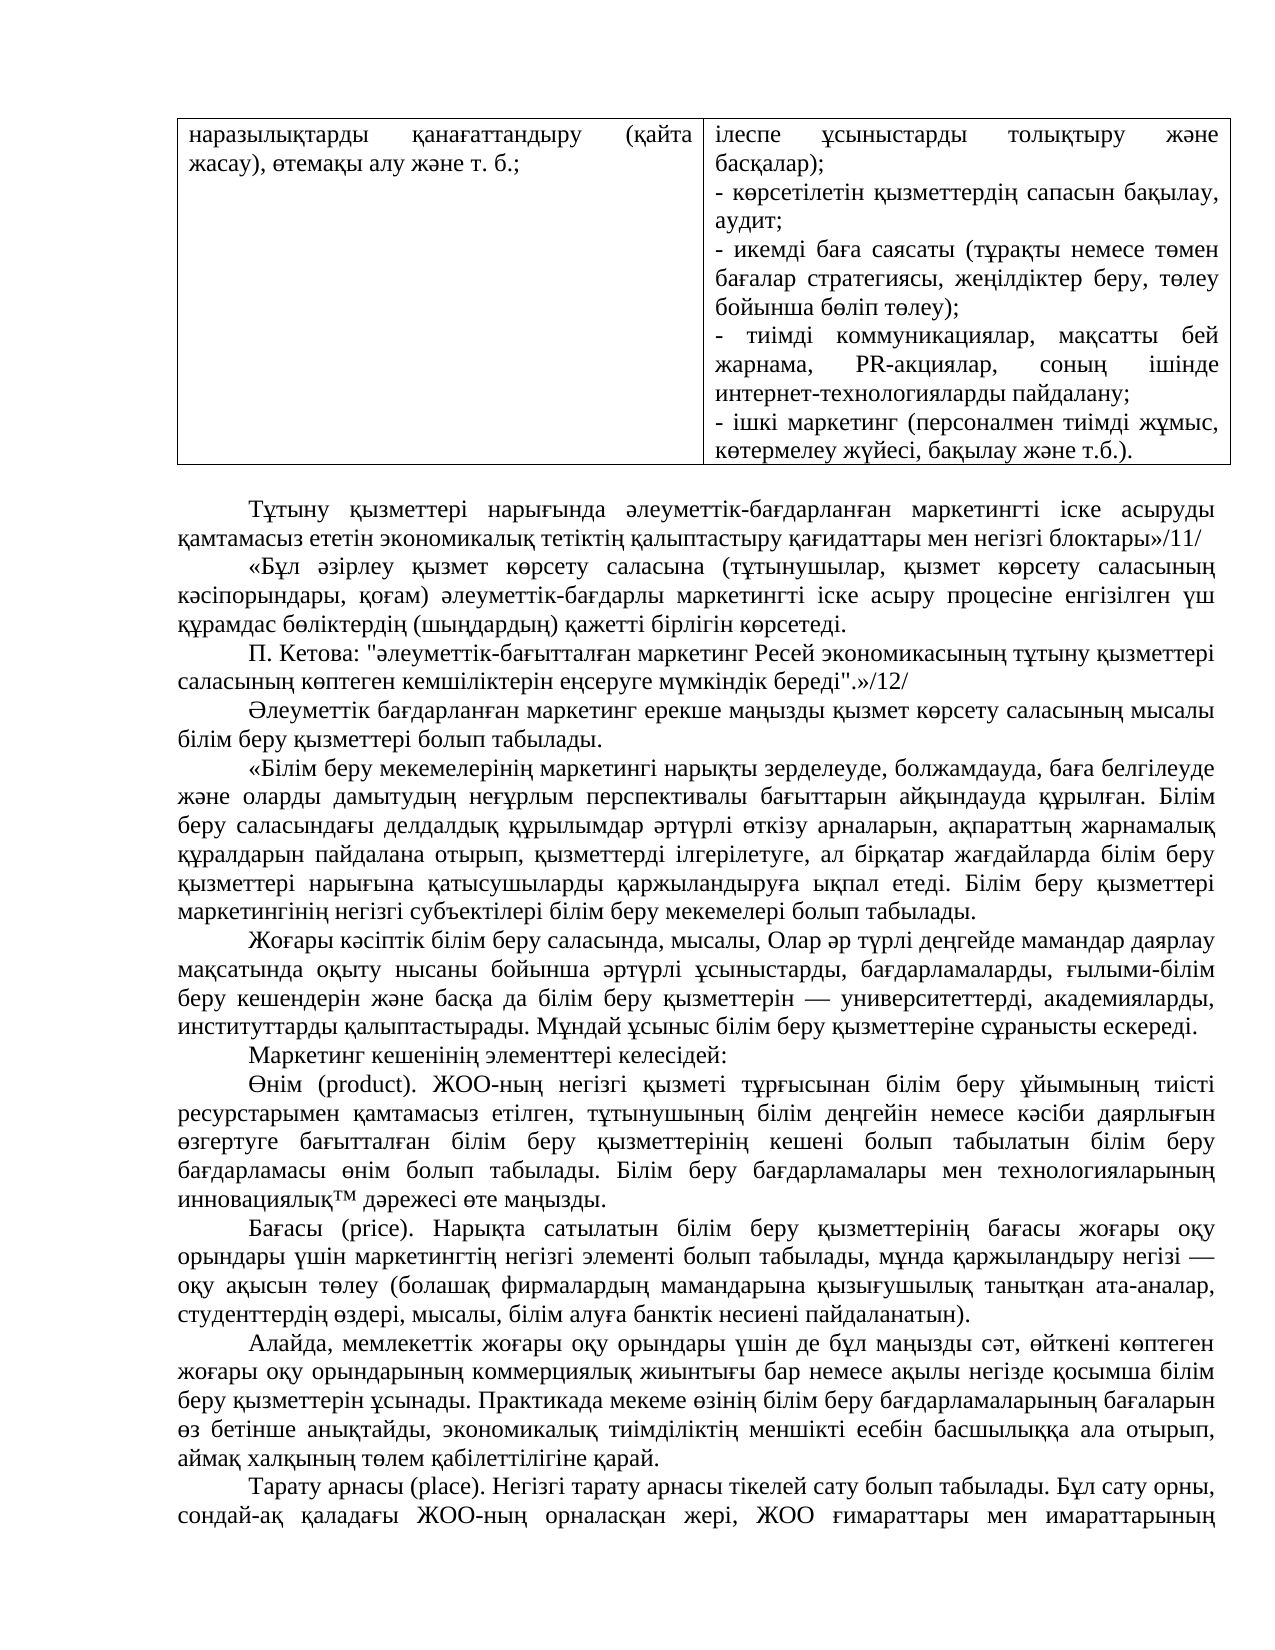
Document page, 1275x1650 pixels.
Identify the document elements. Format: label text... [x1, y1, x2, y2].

text Өнім (product). ЖОО-ның негізгі қызметі тұрғысынан білім беру ұйымының тиісті ресурстарымен қамтамасыз етілген, тұтынушының білім деңгейін немесе кәсіби даярлығын өзгертуге бағытталған білім беру қызметтерінің кешені болып табылатын білім беру бағдарламасы өнім болып табылады. Білім беру бағдарламалары мен технологияларының инновациялық™ дәрежесі өте маңызды. [177, 1069, 1216, 1213]
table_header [178, 119, 703, 464]
text Маркетинг кешенінің элементтері келесідей: [177, 1040, 1216, 1069]
text Әлеуметтік бағдарланған маркетинг ерекше маңызды қызмет көрсету саласының мысалы білім беру қызметтері болып табылады. [177, 695, 1216, 753]
text Бағасы (price). Нарықта сатылатын білім беру қызметтерінің бағасы жоғары оқу орындары үшін маркетингтің негізгі элементі болып табылады, мұнда қаржыландыру негізі — оқу ақысын төлеу (болашақ фирмалардың мамандарына қызығушылық танытқан ата-аналар, студенттердің өздері, мысалы, білім алуға банктік несиені пайдаланатын). [177, 1213, 1216, 1328]
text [177, 1471, 1216, 1529]
text «Бұл әзірлеу қызмет көрсету саласына (тұтынушылар, қызмет көрсету саласының кәсіпорындары, қоғам) әлеуметтік-бағдарлы маркетингті іске асыру процесіне енгізілген үш құрамдас бөліктердің (шыңдардың) қажетті бірлігін көрсетеді. [177, 551, 1216, 638]
text «Білім беру мекемелерінің маркетингі нарықты зерделеуде, болжамдауда, баға белгілеуде және оларды дамытудың неғұрлым перспективалы бағыттарын айқындауда құрылған. Білім беру саласындағы делдалдық құрылымдар әртүрлі өткізу арналарын, ақпараттың жарнамалық құралдарын пайдалана отырып, қызметтерді ілгерілетуге, ал бірқатар жағдайларда білім беру қызметтері нарығына қатысушыларды қаржыландыруға ықпал етеді. Білім беру қызметтері маркетингінің негізгі субъектілері білім беру мекемелері болып табылады. [177, 753, 1216, 925]
text П. Кетова: "әлеуметтік-бағытталған маркетинг Ресей экономикасының тұтыну қызметтері саласының көптеген кемшіліктерін еңсеруге мүмкіндік береді".»/12/ [177, 638, 1216, 695]
text Тұтыну қызметтері нарығында әлеуметтік-бағдарланған маркетингті іске асыруды қамтамасыз ететін экономикалық тетіктің қалыптастыру қағидаттары мен негізгі блоктары»/11/ [177, 494, 1216, 551]
text Алайда, мемлекеттік жоғары оқу орындары үшін де бұл маңызды сәт, өйткені көптеген жоғары оқу орындарының коммерциялық жиынтығы бар немесе ақылы негізде қосымша білім беру қызметтерін ұсынады. Практикада мекеме өзінің білім беру бағдарламаларының бағаларын өз бетінше анықтайды, экономикалық тиімділіктің меншікті есебін басшылыққа ала отырып, аймақ халқының төлем қабілеттілігіне қарай. [177, 1328, 1216, 1471]
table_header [704, 119, 1230, 464]
text Жоғары кәсіптік білім беру саласында, мысалы, Олар әр түрлі деңгейде мамандар даярлау мақсатында оқыту нысаны бойынша әртүрлі ұсыныстарды, бағдарламаларды, ғылыми-білім беру кешендерін және басқа да білім беру қызметтерін — университеттерді, академияларды, институттарды қалыптастырады. Мұндай ұсыныс білім беру қызметтеріне сұранысты ескереді. [177, 925, 1216, 1040]
